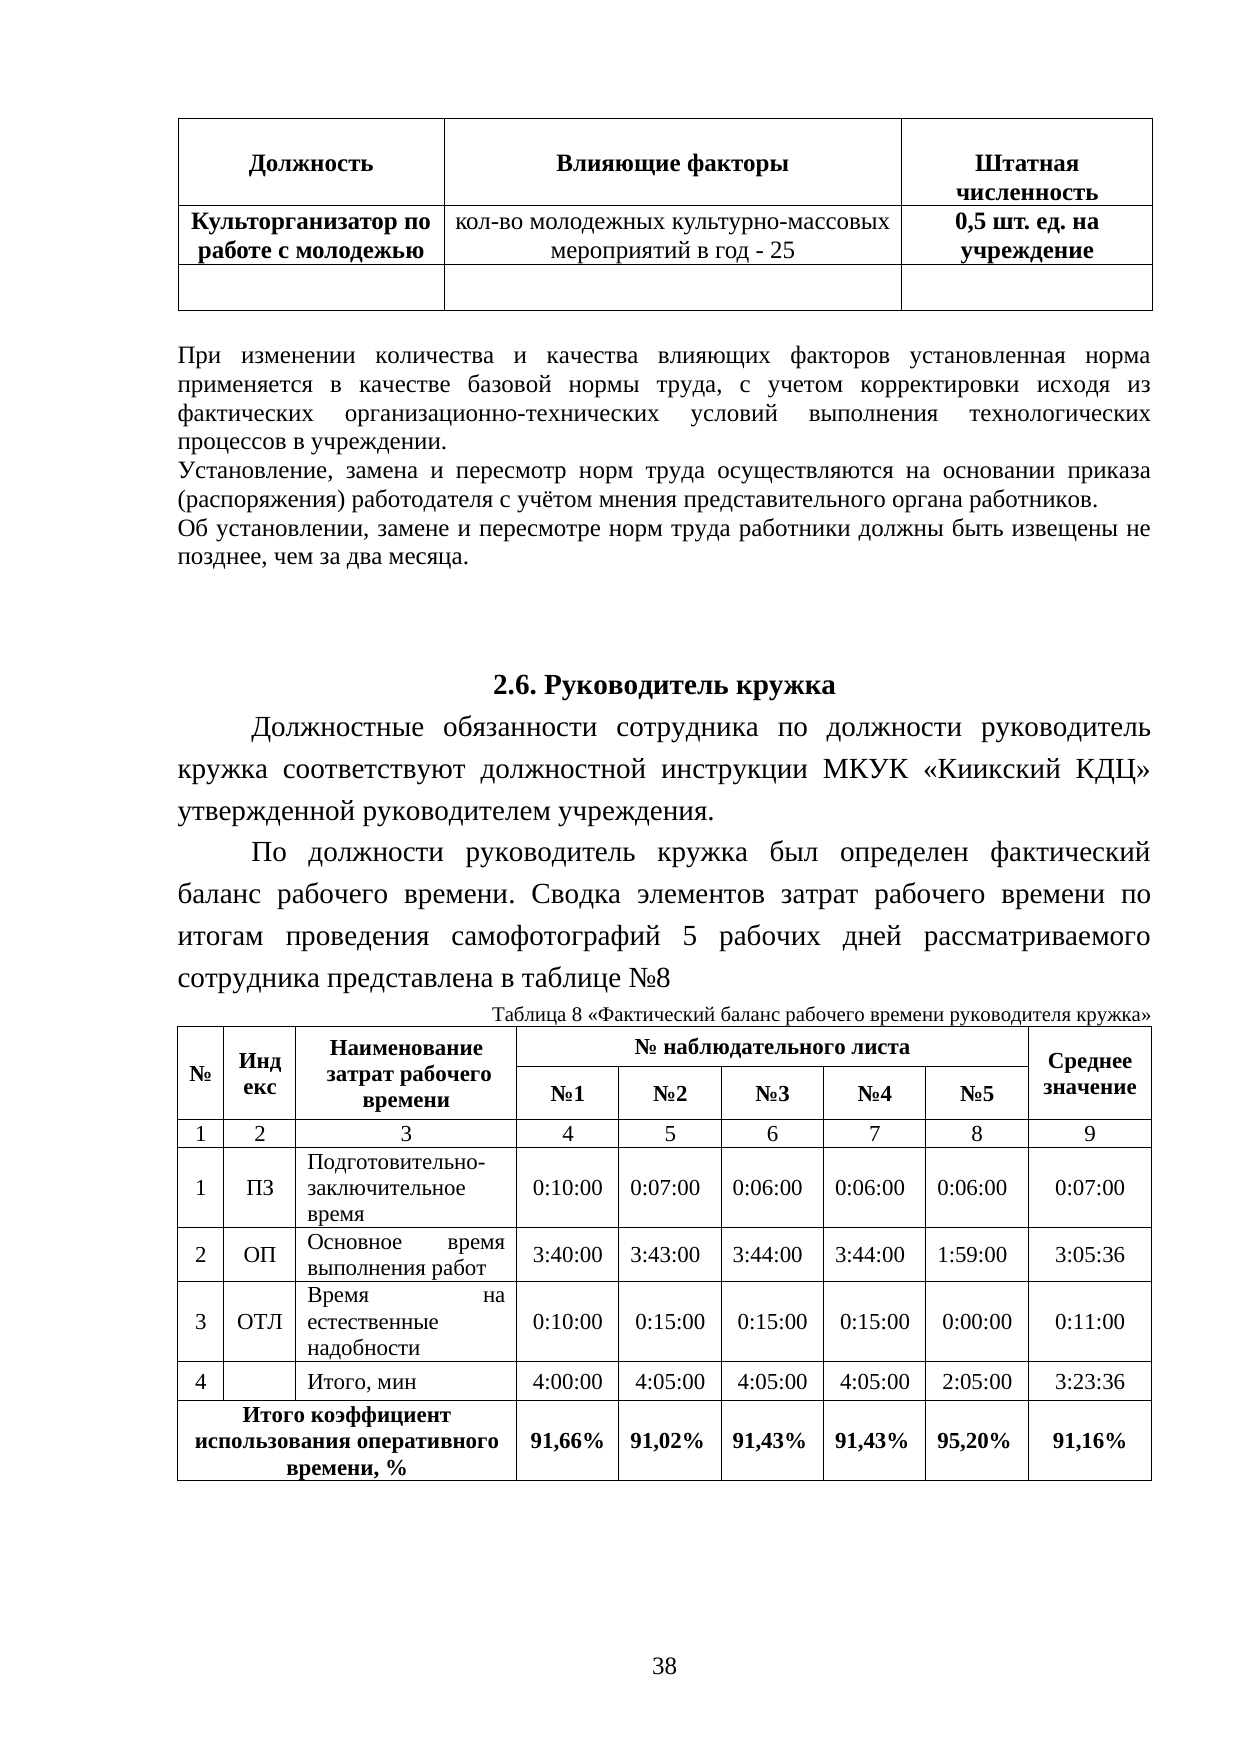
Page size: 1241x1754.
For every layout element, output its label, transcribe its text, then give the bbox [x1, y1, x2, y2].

table_cell ОТЛ [224, 1282, 295, 1361]
table_cell Итого, мин [296, 1362, 516, 1400]
table_cell 0:10:00 [517, 1148, 618, 1227]
table_cell 2 [224, 1120, 295, 1147]
table_cell Итого коэффициент использования оперативного времени, % [178, 1401, 516, 1480]
table_cell Время на естественные надобности [296, 1282, 516, 1361]
table_header Должность [179, 119, 444, 205]
table_cell ПЗ [224, 1148, 295, 1227]
table_cell 8 [926, 1120, 1028, 1147]
table_cell 2 [178, 1228, 223, 1281]
table_cell [179, 265, 444, 310]
table_cell 91,43% [722, 1401, 823, 1480]
table_cell №5 [926, 1067, 1028, 1119]
table_cell №1 [517, 1067, 618, 1119]
table_cell 4:05:00 [722, 1362, 823, 1400]
table_cell 0:15:00 [619, 1282, 721, 1361]
table_cell 0:15:00 [824, 1282, 925, 1361]
table_cell Подготовительно-заключительное время [296, 1148, 516, 1227]
table_cell 5 [619, 1120, 721, 1147]
table_cell 9 [1029, 1120, 1151, 1147]
table_cell 7 [824, 1120, 925, 1147]
table_cell 0:07:00 [1029, 1148, 1151, 1227]
table_cell 1:59:00 [926, 1228, 1028, 1281]
text Таблица 8 «Фактический баланс рабочего времени руководителя кружка» [177, 1002, 1152, 1026]
table_cell 6 [722, 1120, 823, 1147]
table_cell 4 [517, 1120, 618, 1147]
table_cell 91,66% [517, 1401, 618, 1480]
table_cell 3 [296, 1120, 516, 1147]
table_cell 0:07:00 [619, 1148, 721, 1227]
table_cell 3:23:36 [1029, 1362, 1151, 1400]
table_cell 1 [178, 1120, 223, 1147]
table_cell 4:05:00 [824, 1362, 925, 1400]
table_cell кол-во молодежных культурно-массовых мероприятий в год - 25 [445, 206, 901, 264]
table_cell 3:05:36 [1029, 1228, 1151, 1281]
table_cell №3 [722, 1067, 823, 1119]
table_header Штатная численность [902, 119, 1152, 205]
table_header № [178, 1027, 223, 1119]
text Должностные обязанности сотрудника по должности руководитель кружка соответствуют должностной инструкции МКУК «Киикский КДЦ» утвержденной руководителем учреждения. [177, 709, 1152, 826]
table_header Наименование затрат рабочего времени [296, 1027, 516, 1119]
subtitle 2.6. Руководитель кружка [177, 667, 1152, 701]
text Об установлении, замене и пересмотре норм труда работники должны быть извещены не позднее, чем за два месяца. [177, 513, 1152, 570]
table_cell Основное время выполнения работ [296, 1228, 516, 1281]
table_cell 91,43% [824, 1401, 925, 1480]
table_cell 4 [178, 1362, 223, 1400]
table_cell [902, 294, 1152, 310]
table_cell 0:06:00 [824, 1148, 925, 1227]
table_cell 1 [178, 1148, 223, 1227]
table_cell 3:43:00 [619, 1228, 721, 1281]
table_cell 3:44:00 [824, 1228, 925, 1281]
table_cell 91,16% [1029, 1401, 1151, 1480]
table_cell 0:06:00 [926, 1148, 1028, 1227]
table_cell 2:05:00 [926, 1362, 1028, 1400]
table_cell 91,02% [619, 1401, 721, 1480]
table_cell Культорганизатор по работе с молодежью [179, 206, 444, 264]
table_header Среднее значение [1029, 1027, 1151, 1119]
table_cell 3:40:00 [517, 1228, 618, 1281]
table_cell 95,20% [926, 1401, 1028, 1480]
table_cell ОП [224, 1228, 295, 1281]
table_cell 0:15:00 [722, 1282, 823, 1361]
table_cell 0:10:00 [517, 1282, 618, 1361]
table_cell №4 [824, 1067, 925, 1119]
table_header Индекс [224, 1027, 295, 1119]
text При изменении количества и качества влияющих факторов установленная норма применяется в качестве базовой нормы труда, с учетом корректировки исходя из фактических организационно-технических условий выполнения технологических процессов в учреждении. [177, 340, 1152, 455]
text Установление, замена и пересмотр норм труда осуществляются на основании приказа (распоряжения) работодателя с учётом мнения представительного органа работников. [177, 455, 1152, 513]
text По должности руководитель кружка был определен фактический баланс рабочего времени. Сводка элементов затрат рабочего времени по итогам проведения самофотографий 5 рабочих дней рассматриваемого сотрудника представлена в таблице №8 [177, 834, 1152, 994]
table_cell 4:05:00 [619, 1362, 721, 1400]
table_cell №2 [619, 1067, 721, 1119]
table_header Влияющие факторы [445, 119, 901, 205]
table_cell [445, 265, 901, 310]
table_cell 0:11:00 [1029, 1282, 1151, 1361]
table_cell [224, 1362, 295, 1400]
table_cell 4:00:00 [517, 1362, 618, 1400]
table_cell 3 [178, 1282, 223, 1361]
table_cell 0:06:00 [722, 1148, 823, 1227]
table_cell 3:44:00 [722, 1228, 823, 1281]
table_cell 0:00:00 [926, 1282, 1028, 1361]
table_header № наблюдательного листа [517, 1027, 1028, 1066]
